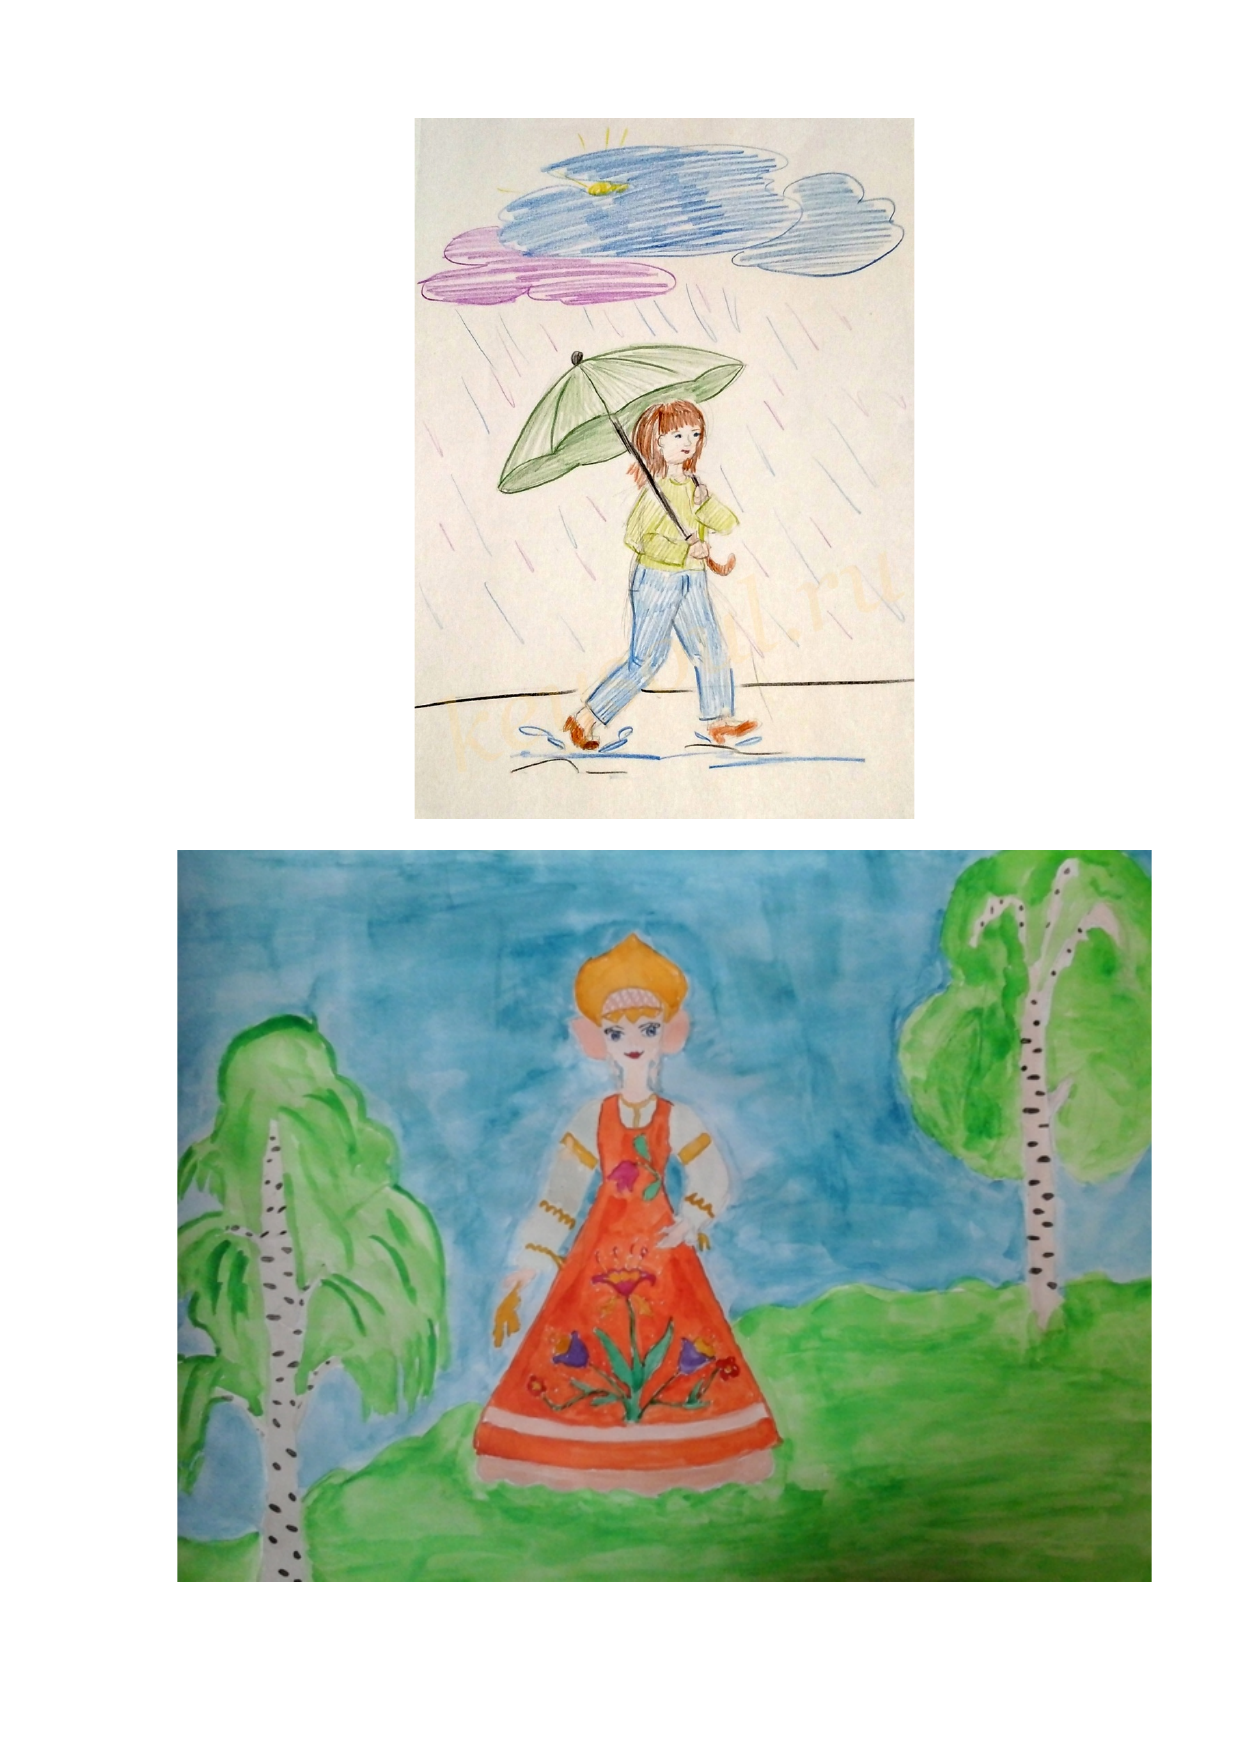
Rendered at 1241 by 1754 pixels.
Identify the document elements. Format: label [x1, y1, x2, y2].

picture [177, 850, 1152, 1582]
picture [414, 118, 915, 819]
